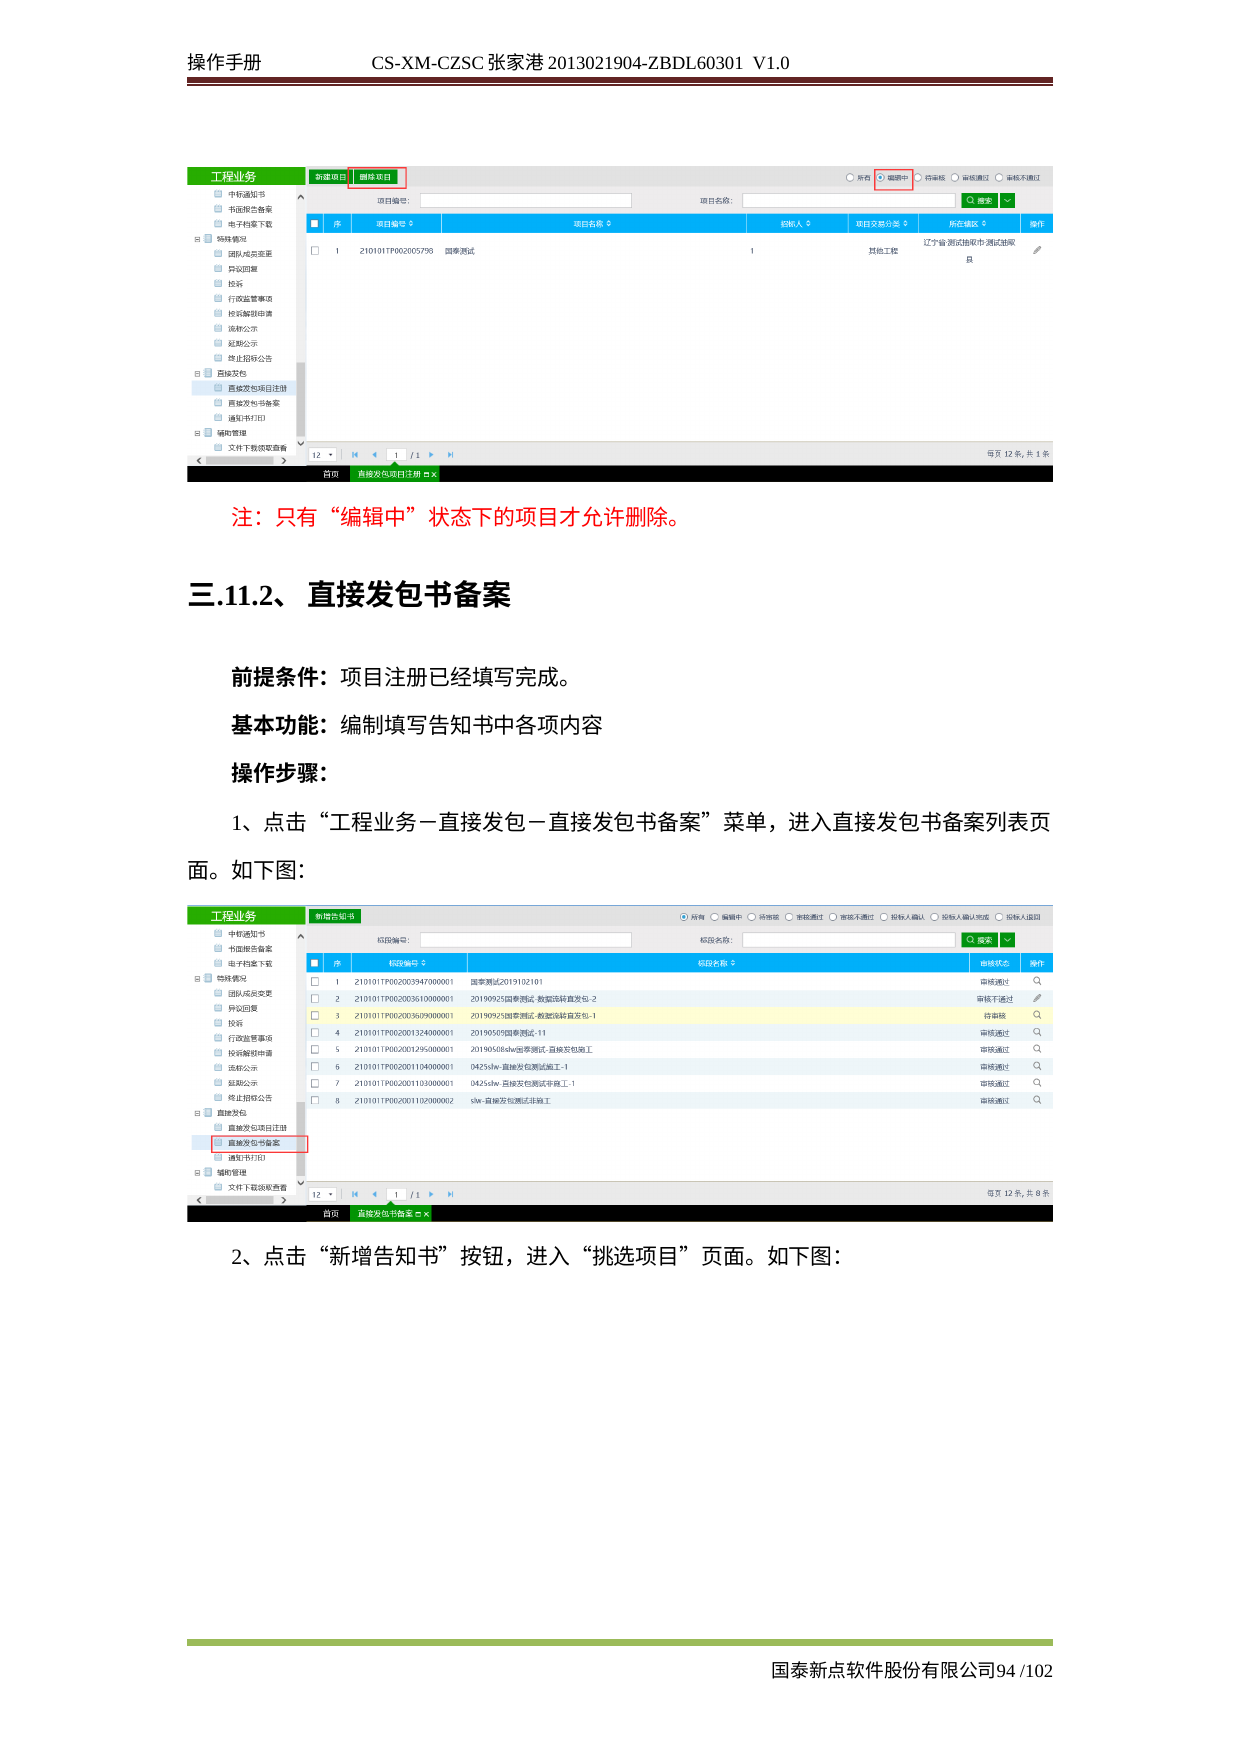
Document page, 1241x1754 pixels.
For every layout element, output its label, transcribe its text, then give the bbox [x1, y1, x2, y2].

text 前提条件：项目注册已经填写完成。 [187, 659, 1053, 692]
text 注：只有“编辑中”状态下的项目才允许删除。 [187, 499, 1053, 532]
text 操作步骤： [187, 756, 1053, 788]
text 基本功能：编制填写告知书中各项内容 [187, 707, 1053, 740]
picture [311, 220, 318, 227]
picture [187, 166, 1053, 482]
text 2、点击“新增告知书”按钮，进入“挑选项目”页面。如下图： [187, 1239, 1053, 1271]
text 1、点击“工程业务－直接发包－直接发包书备案”菜单，进入直接发包书备案列表页面。如下图： [187, 804, 1053, 885]
picture [187, 905, 1053, 1222]
picture [311, 960, 318, 966]
subtitle 直接发包书备案 [187, 560, 1053, 625]
